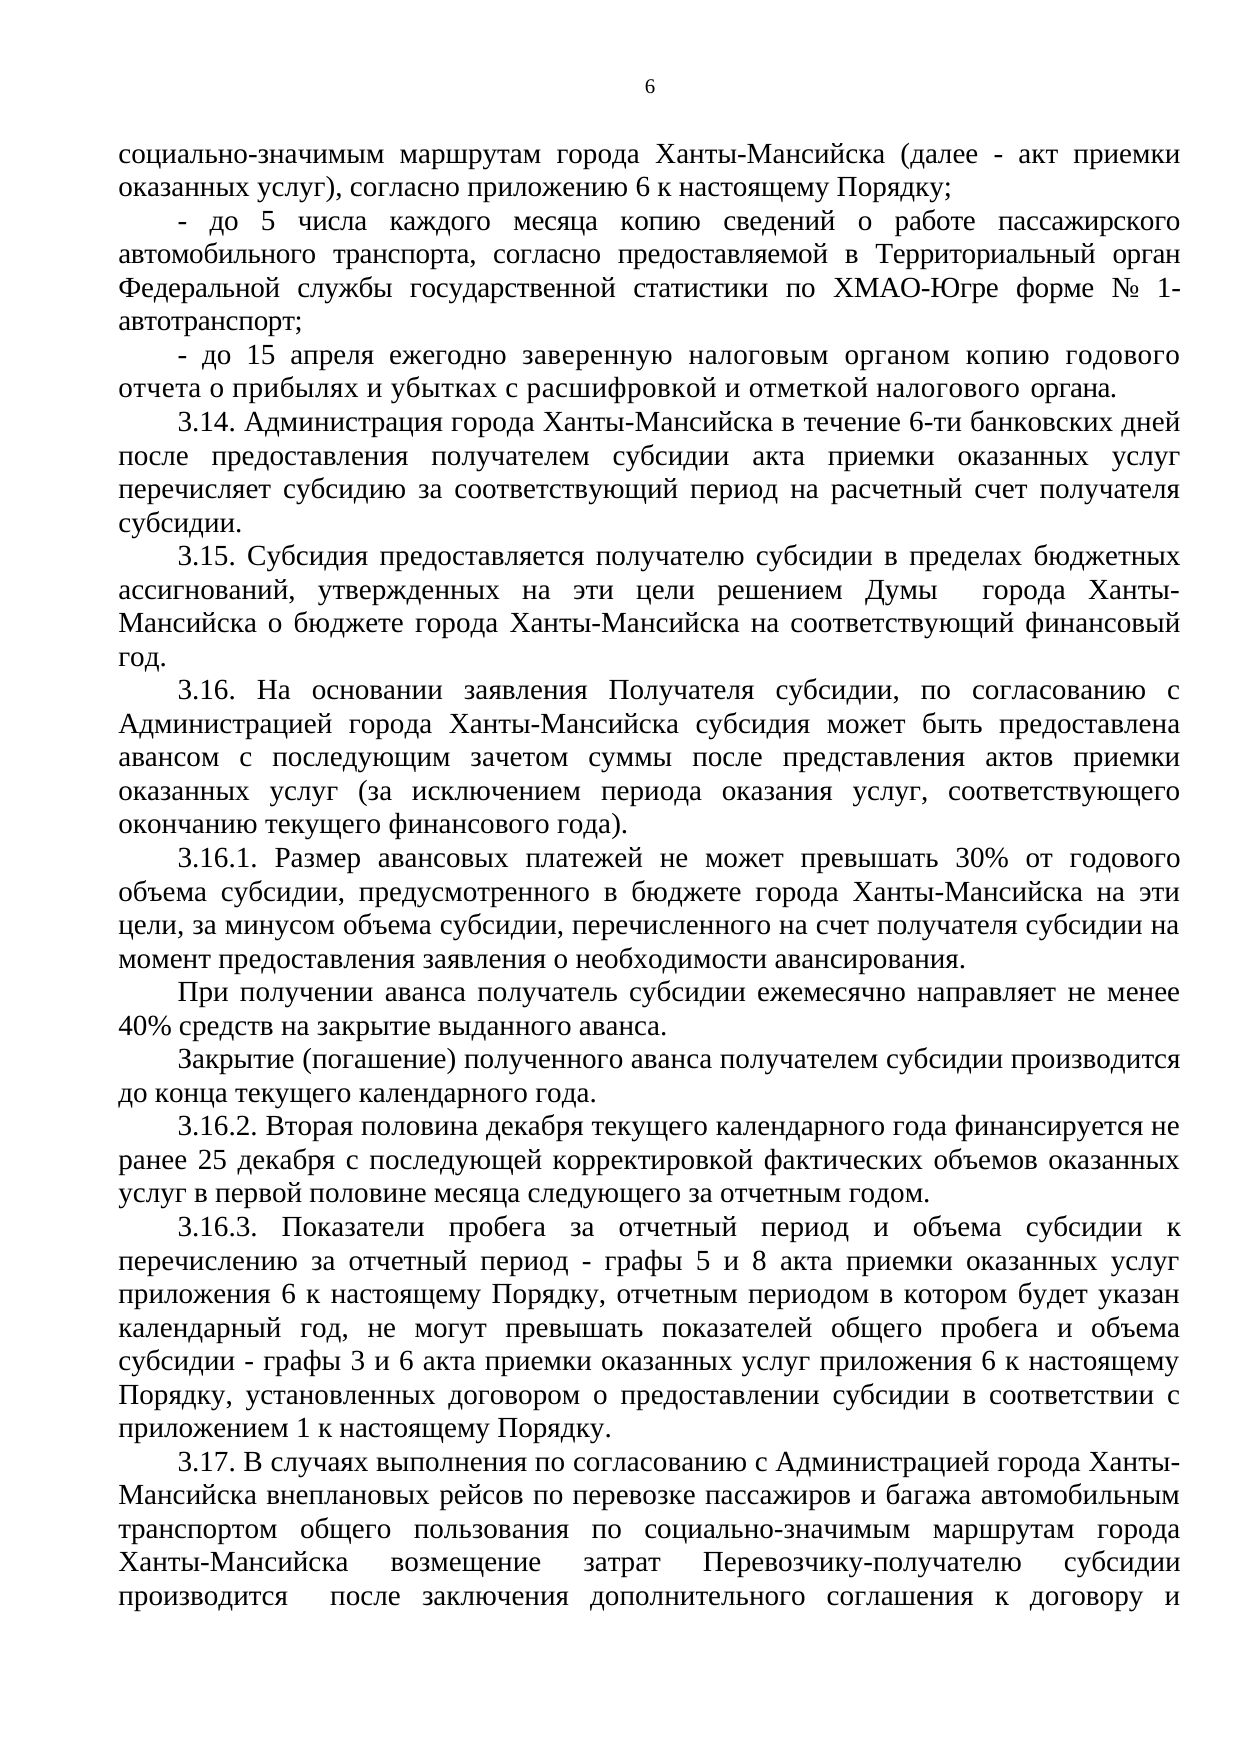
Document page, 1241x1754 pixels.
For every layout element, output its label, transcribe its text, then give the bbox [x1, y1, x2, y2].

text 3.16.1. Размер авансовых платежей не может превышать 30% от годового объема субсидии, предусмотренного в бюджете города Ханты-Мансийска на эти цели, за минусом объема субсидии, перечисленного на счет получателя субсидии на момент предоставления заявления о необходимости авансирования. [118, 840, 1181, 974]
text - до 15 апреля ежегодно заверенную налоговым органом копию годового отчета о прибылях и убытках с расшифровкой и отметкой налогового органа. [118, 337, 1181, 404]
text 3.16. На основании заявления Получателя субсидии, по согласованию с Администрацией города Ханты-Мансийска субсидия может быть предоставлена авансом с последующим зачетом суммы после представления актов приемки оказанных услуг (за исключением периода оказания услуг, соответствующего окончанию текущего финансового года). [118, 672, 1181, 840]
text При получении аванса получатель субсидии ежемесячно направляет не менее 40% средств на закрытие выданного аванса. [118, 974, 1181, 1041]
text Закрытие (погашение) полученного аванса получателем субсидии производится до конца текущего календарного года. [118, 1041, 1181, 1108]
text - до 5 числа каждого месяца копию сведений о работе пассажирского автомобильного транспорта, согласно предоставляемой в Территориальный орган Федеральной службы государственной статистики по ХМАО-Югре форме № 1-автотранспорт; [118, 203, 1181, 337]
text 3.15. Субсидия предоставляется получателю субсидии в пределах бюджетных ассигнований, утвержденных на эти цели решением Думы города Ханты-Мансийска о бюджете города Ханты-Мансийска на соответствующий финансовый год. [118, 538, 1181, 672]
text 3.14. Администрация города Ханты-Мансийска в течение 6-ти банковских дней после предоставления получателем субсидии акта приемки оказанных услуг перечисляет субсидию за соответствующий период на расчетный счет получателя субсидии. [118, 404, 1181, 538]
text 3.16.2. Вторая половина декабря текущего календарного года финансируется не ранее 25 декабря с последующей корректировкой фактических объемов оказанных услуг в первой половине месяца следующего за отчетным годом. [118, 1108, 1181, 1209]
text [118, 136, 1181, 203]
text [118, 1444, 1181, 1612]
text 3.16.3. Показатели пробега за отчетный период и объема субсидии к перечислению за отчетный период - графы 5 и 8 акта приемки оказанных услуг приложения 6 к настоящему Порядку, отчетным периодом в котором будет указан календарный год, не могут превышать показателей общего пробега и объема субсидии - графы 3 и 6 акта приемки оказанных услуг приложения 6 к настоящему Порядку, установленных договором о предоставлении субсидии в соответствии с приложением 1 к настоящему Порядку. [118, 1209, 1181, 1444]
